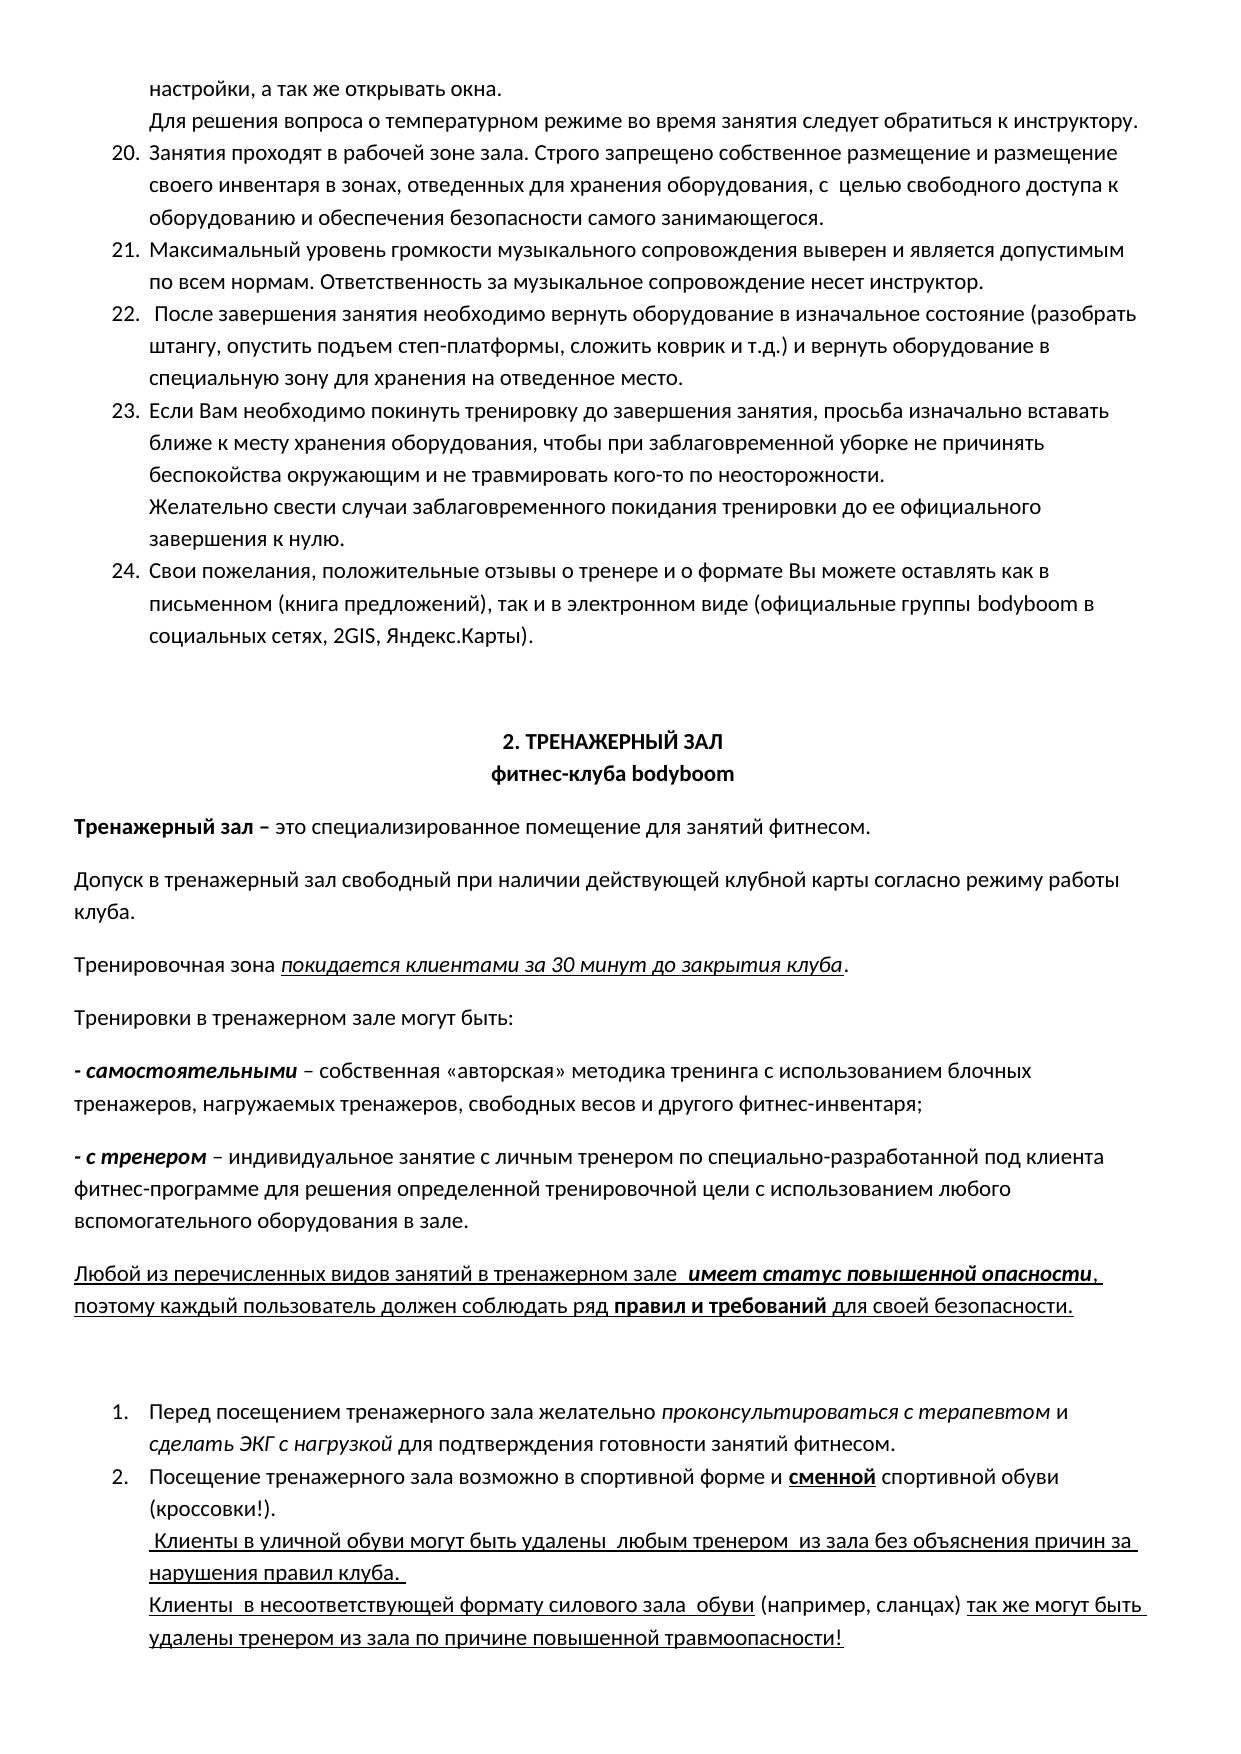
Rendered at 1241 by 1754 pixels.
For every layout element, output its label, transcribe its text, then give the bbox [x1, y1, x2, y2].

list Посещение тренажерного зала возможно в спортивной форме и сменной спортивной обуви (кроссовки!). Клиенты в уличной обуви могут быть удалены любым тренером из зала без объяснения причин за нарушения правил клуба. Клиенты в несоответствующей формату силового зала обуви (например, сланцах) так же могут быть удалены тренером из зала по причине повышенной травмоопасности! [111, 1462, 1152, 1651]
list После завершения занятия необходимо вернуть оборудование в изначальное состояние (разобрать штангу, опустить подъем степ-платформы, сложить коврик и т.д.) и вернуть оборудование в специальную зону для хранения на отведенное место. [111, 299, 1152, 392]
text Тренировки в тренажерном зале могут быть: [74, 1003, 1152, 1032]
text Любой из перечисленных видов занятий в тренажерном зале имеет статус повышенной опасности, поэтому каждый пользователь должен соблюдать ряд правил и требований для своей безопасности. [74, 1259, 1152, 1319]
text Тренажерный зал – это специализированное помещение для занятий фитнесом. [74, 812, 1152, 840]
list Перед посещением тренажерного зала желательно проконсультироваться с терапевтом и сделать ЭКГ с нагрузкой для подтверждения готовности занятий фитнесом. [111, 1397, 1152, 1458]
text - самостоятельными – собственная «авторская» методика тренинга с использованием блочных тренажеров, нагружаемых тренажеров, свободных весов и другого фитнес-инвентаря; [74, 1057, 1152, 1117]
text 2. ТРЕНАЖЕРНЫЙ ЗАЛ фитнес-клуба bodyboom [74, 727, 1152, 787]
list Если Вам необходимо покинуть тренировку до завершения занятия, просьба изначально вставать ближе к месту хранения оборудования, чтобы при заблаговременной уборке не причинять беспокойства окружающим и не травмировать кого-то по неосторожности. [111, 396, 1152, 488]
text Допуск в тренажерный зал свободный при наличии действующей клубной карты согласно режиму работы клуба. [74, 865, 1152, 926]
list Свои пожелания, положительные отзывы о тренере и о формате Вы можете оставлять как в письменном (книга предложений), так и в электронном виде (официальные группы bodyboom в социальных сетях, 2GIS, Яндекс.Карты). [111, 557, 1152, 649]
text Тренировочная зона покидается клиентами за 30 минут до закрытия клуба. [74, 951, 1152, 978]
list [111, 74, 1152, 134]
list Максимальный уровень громкости музыкального сопровождения выверен и является допустимым по всем нормам. Ответственность за музыкальное сопровождение несет инструктор. [111, 235, 1152, 295]
list Желательно свести случаи заблаговременного покидания тренировки до ее официального завершения к нулю. [149, 492, 1152, 552]
list Занятия проходят в рабочей зоне зала. Строго запрещено собственное размещение и размещение своего инвентаря в зонах, отведенных для хранения оборудования, с целью свободного доступа к оборудованию и обеспечения безопасности самого занимающегося. [111, 138, 1152, 231]
text - с тренером – индивидуальное занятие с личным тренером по специально-разработанной под клиента фитнес-программе для решения определенной тренировочной цели с использованием любого вспомогательного оборудования в зале. [74, 1142, 1152, 1234]
